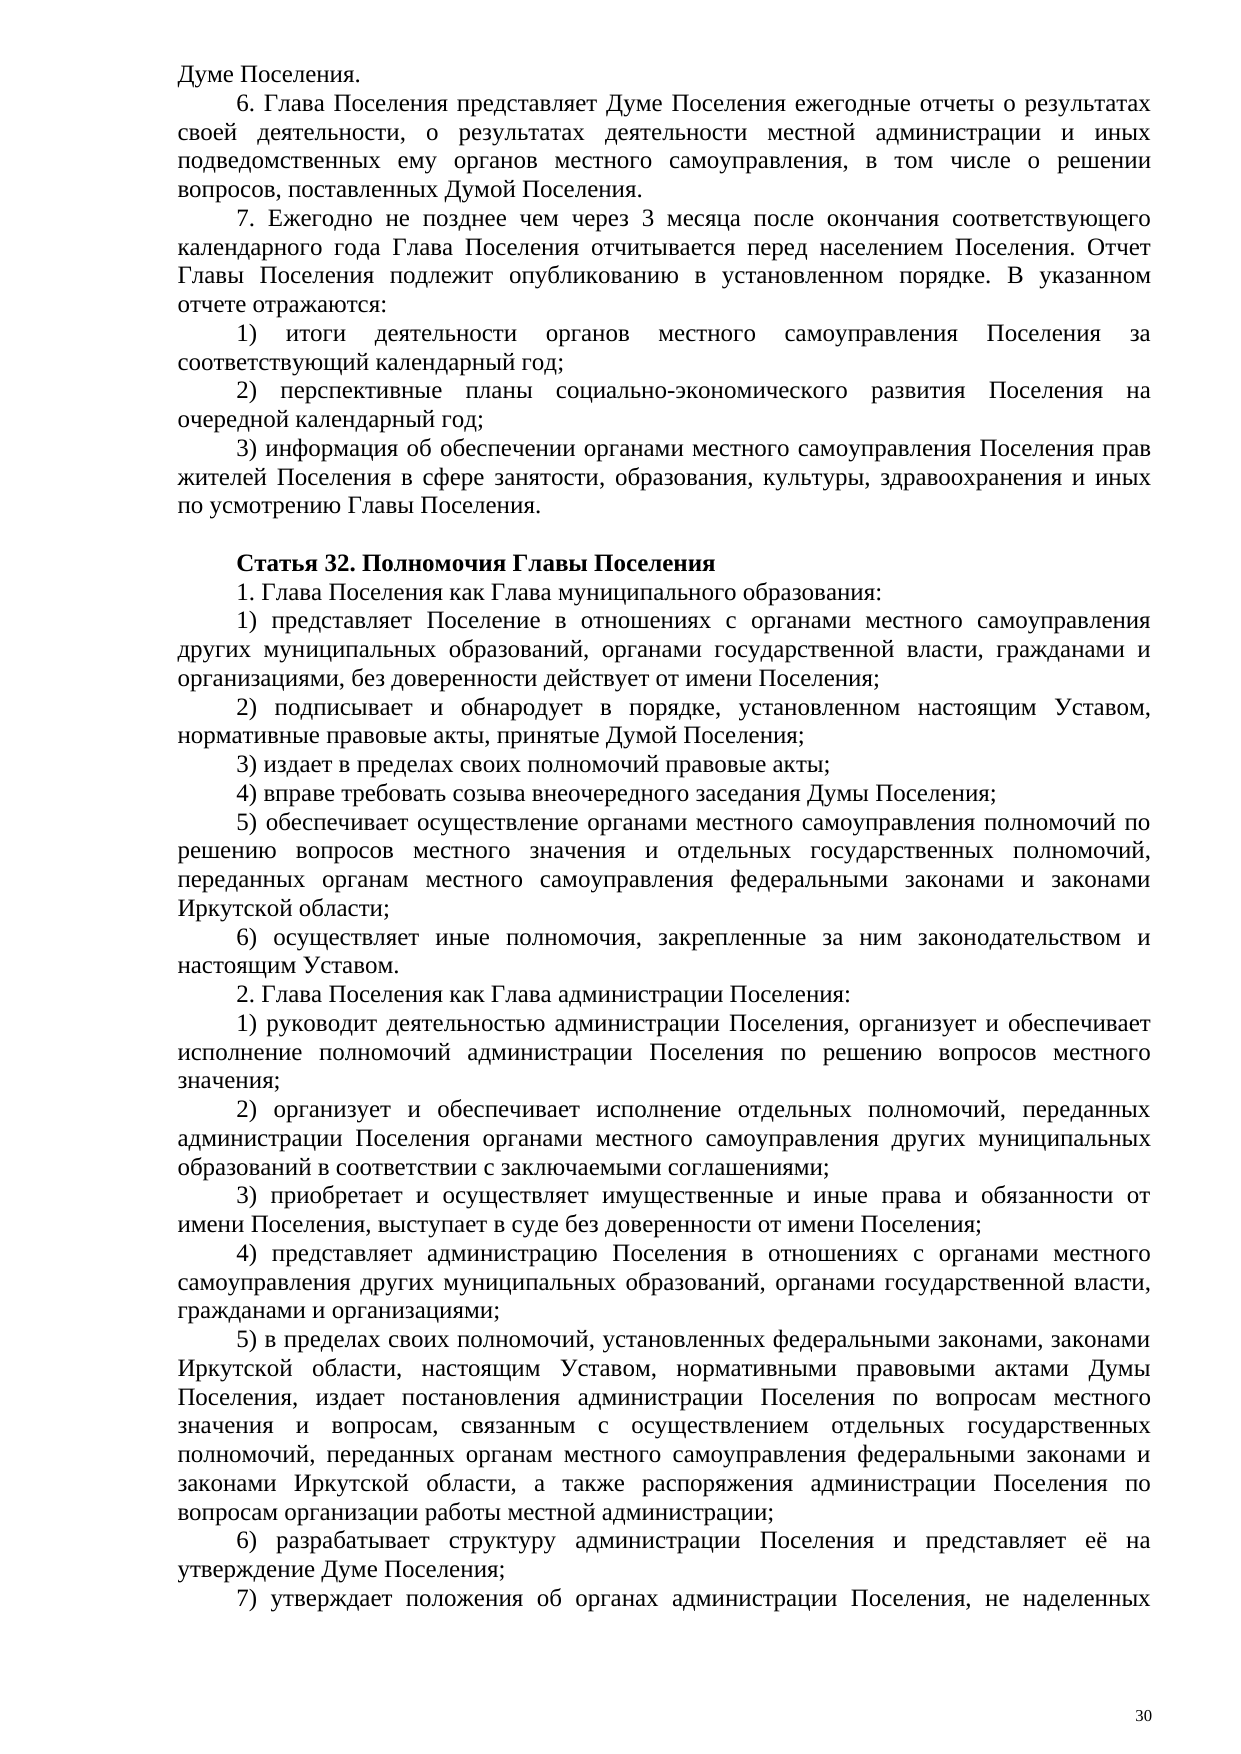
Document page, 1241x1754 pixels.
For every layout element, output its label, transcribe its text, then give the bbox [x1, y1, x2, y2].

text 2) подписывает и обнародует в порядке, установленном настоящим Уставом, нормативные правовые акты, принятые Думой Поселения; [177, 692, 1152, 749]
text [177, 1583, 1152, 1612]
text Статья 32. Полномочия Главы Поселения [177, 548, 1152, 577]
text 3) приобретает и осуществляет имущественные и иные права и обязанности от имени Поселения, выступает в суде без доверенности от имени Поселения; [177, 1180, 1152, 1238]
text 1) представляет Поселение в отношениях с органами местного самоуправления других муниципальных образований, органами государственной власти, гражданами и организациями, без доверенности действует от имени Поселения; [177, 605, 1152, 692]
text 7. Ежегодно не позднее чем через 3 месяца после окончания соответствующего календарного года Глава Поселения отчитывается перед населением Поселения. Отчет Главы Поселения подлежит опубликованию в установленном порядке. В указанном отчете отражаются: [177, 203, 1152, 318]
text 3) информация об обеспечении органами местного самоуправления Поселения прав жителей Поселения в сфере занятости, образования, культуры, здравоохранения и иных по усмотрению Главы Поселения. [177, 433, 1152, 519]
text 5) в пределах своих полномочий, установленных федеральными законами, законами Иркутской области, настоящим Уставом, нормативными правовыми актами Думы Поселения, издает постановления администрации Поселения по вопросам местного значения и вопросам, связанным с осуществлением отдельных государственных полномочий, переданных органам местного самоуправления федеральными законами и законами Иркутской области, а также распоряжения администрации Поселения по вопросам организации работы местной администрации; [177, 1324, 1152, 1525]
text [177, 59, 1152, 88]
text 3) издает в пределах своих полномочий правовые акты; [177, 749, 1152, 778]
text 2) перспективные планы социально-экономического развития Поселения на очередной календарный год; [177, 375, 1152, 433]
text 1) итоги деятельности органов местного самоуправления Поселения за соответствующий календарный год; [177, 318, 1152, 375]
text 4) представляет администрацию Поселения в отношениях с органами местного самоуправления других муниципальных образований, органами государственной власти, гражданами и организациями; [177, 1238, 1152, 1324]
text 4) вправе требовать созыва внеочередного заседания Думы Поселения; [177, 778, 1152, 807]
text 2. Глава Поселения как Глава администрации Поселения: [177, 979, 1152, 1008]
text 5) обеспечивает осуществление органами местного самоуправления полномочий по решению вопросов местного значения и отдельных государственных полномочий, переданных органам местного самоуправления федеральными законами и законами Иркутской области; [177, 807, 1152, 922]
text 1. Глава Поселения как Глава муниципального образования: [177, 577, 1152, 605]
text 1) руководит деятельностью администрации Поселения, организует и обеспечивает исполнение полномочий администрации Поселения по решению вопросов местного значения; [177, 1008, 1152, 1094]
text 6) осуществляет иные полномочия, закрепленные за ним законодательством и настоящим Уставом. [177, 922, 1152, 979]
text 6) разрабатывает структуру администрации Поселения и представляет её на утверждение Думе Поселения; [177, 1525, 1152, 1583]
text 2) организует и обеспечивает исполнение отдельных полномочий, переданных администрации Поселения органами местного самоуправления других муниципальных образований в соответствии с заключаемыми соглашениями; [177, 1094, 1152, 1180]
text 6. Глава Поселения представляет Думе Поселения ежегодные отчеты о результатах своей деятельности, о результатах деятельности местной администрации и иных подведомственных ему органов местного самоуправления, в том числе о решении вопросов, поставленных Думой Поселения. [177, 88, 1152, 203]
